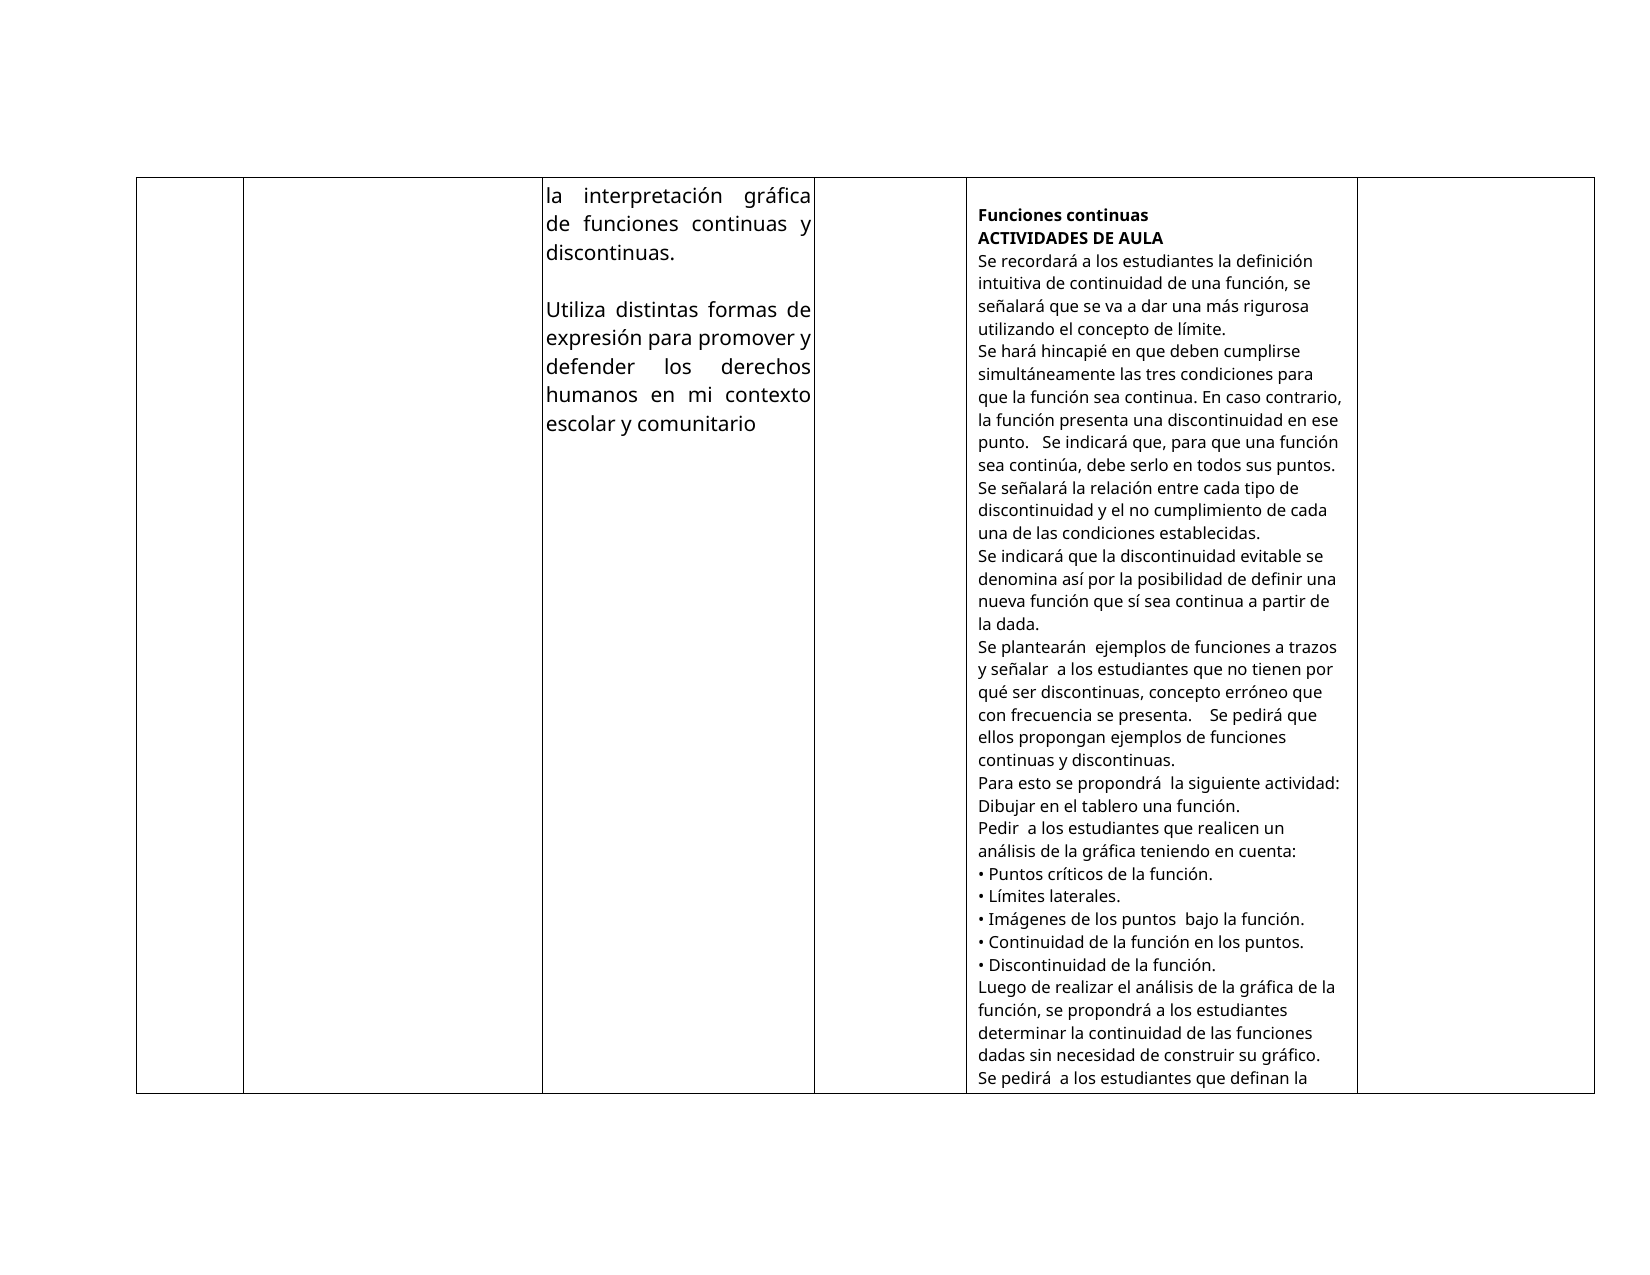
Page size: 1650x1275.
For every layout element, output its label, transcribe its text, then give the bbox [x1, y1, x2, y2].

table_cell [244, 178, 542, 1092]
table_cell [543, 178, 814, 1092]
table_cell 3 [137, 178, 243, 1092]
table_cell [1358, 178, 1594, 1092]
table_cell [967, 178, 1357, 1092]
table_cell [815, 178, 966, 1092]
